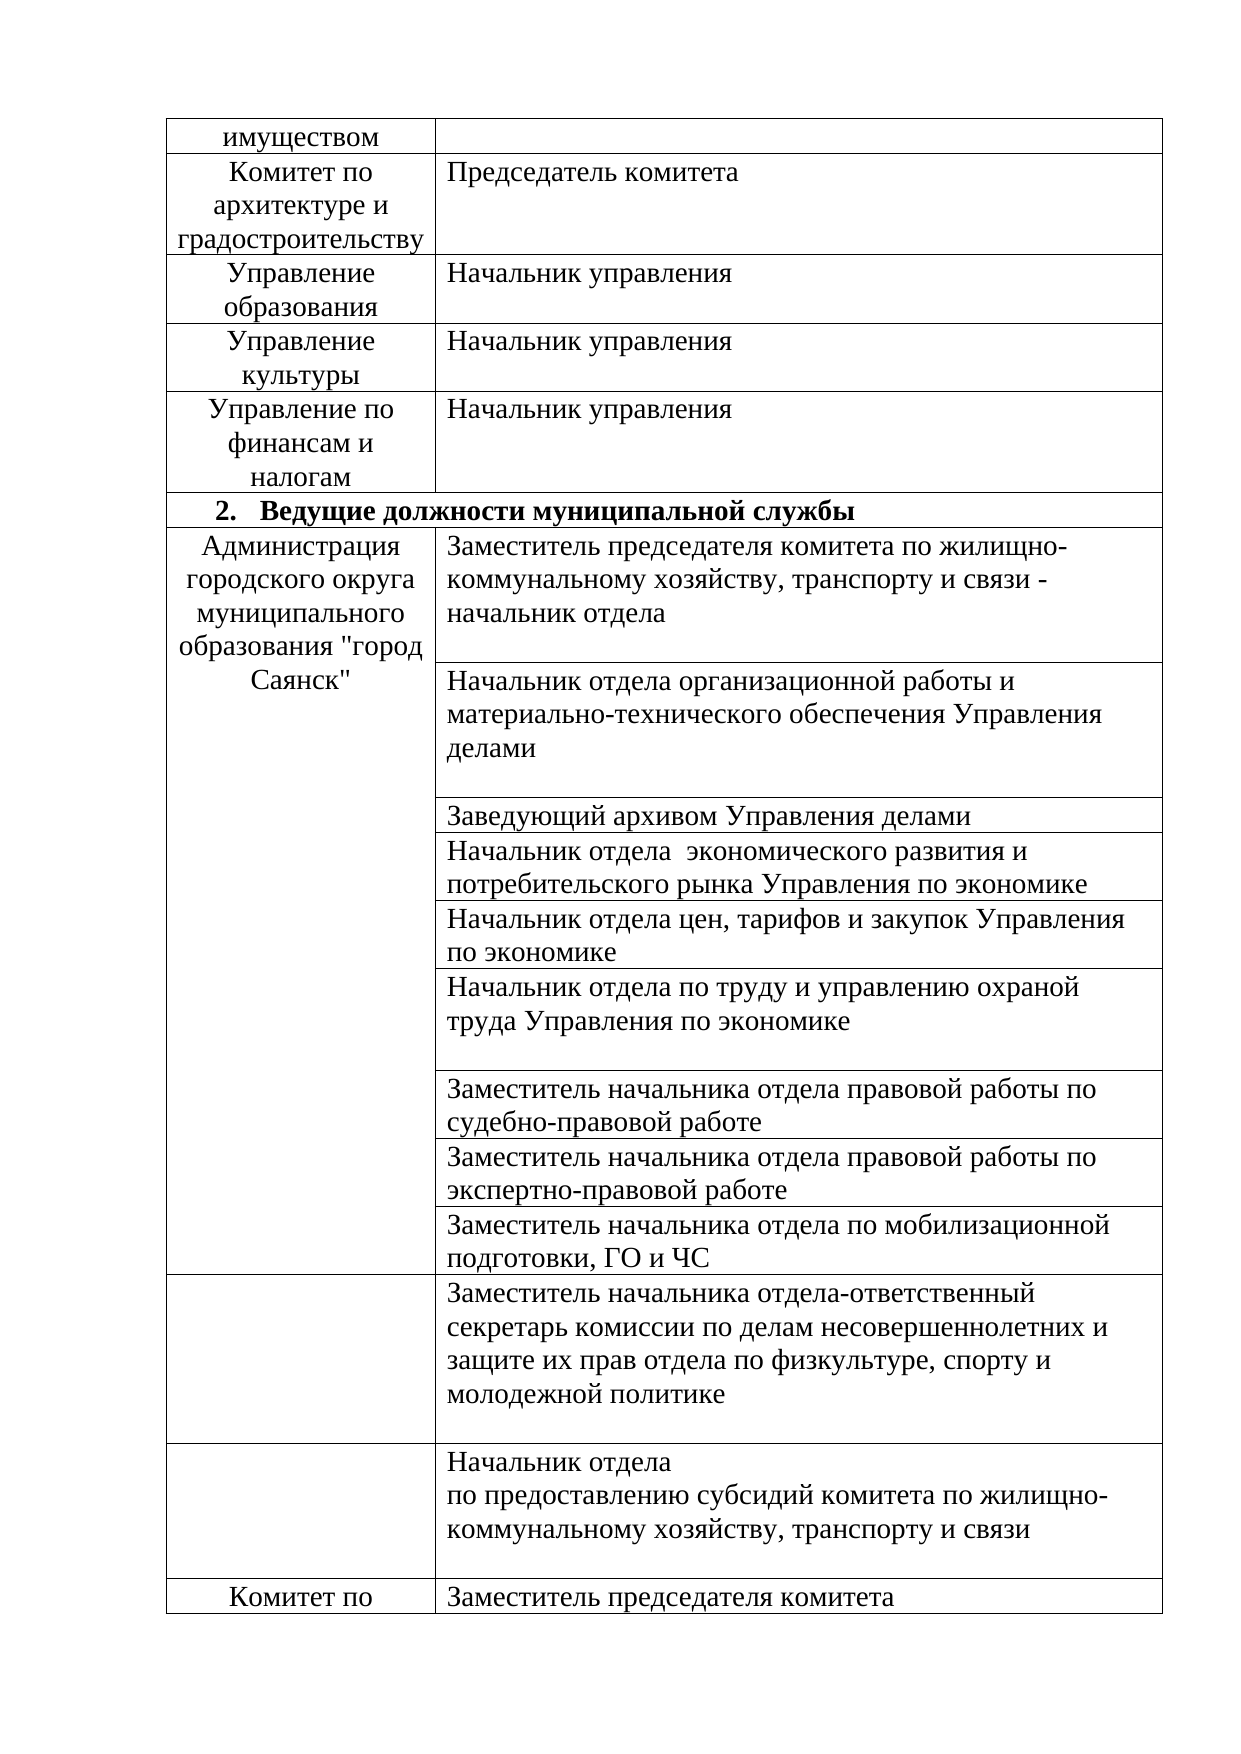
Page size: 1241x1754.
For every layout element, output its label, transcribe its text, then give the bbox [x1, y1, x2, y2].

table_cell Управление образования [167, 255, 435, 322]
table_cell Заместитель председателя комитета по жилищно-коммунальному хозяйству, транспорту и связи -начальник отдела [436, 528, 1162, 662]
table_cell Управление культуры [167, 324, 435, 391]
table_cell [167, 1444, 435, 1578]
table_cell Заместитель начальника отдела по мобилизационной подготовки, ГО и ЧС [436, 1207, 1162, 1274]
table_cell Ведущие должности муниципальной службы [167, 493, 1162, 527]
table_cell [167, 1579, 435, 1613]
table_cell Администрация городского округа муниципального образования "город Саянск" [167, 528, 435, 1274]
table_cell Заместитель начальника отдела правовой работы по судебно-правовой работе [436, 1071, 1162, 1138]
table_cell Заведующий архивом Управления делами [436, 798, 1162, 832]
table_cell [436, 119, 1162, 153]
table_cell Начальник отдела по труду и управлению охраной труда Управления по экономике [436, 969, 1162, 1070]
table_cell Начальник отдела экономического развития и потребительского рынка Управления по экономике [436, 833, 1162, 900]
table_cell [436, 1579, 1162, 1613]
table_cell Начальник управления [436, 255, 1162, 322]
table_cell Начальник управления [436, 392, 1162, 492]
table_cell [167, 119, 435, 153]
table_cell [167, 1275, 435, 1443]
table_cell Заместитель начальника отдела-ответственный секретарь комиссии по делам несовершеннолетних и защите их прав отдела по физкультуре, спорту и молодежной политике [436, 1275, 1162, 1443]
table_cell Управление по финансам и налогам [167, 392, 435, 492]
table_cell Начальник отдела цен, тарифов и закупок Управления по экономике [436, 901, 1162, 968]
table_cell Комитет по архитектуре и градостроительству [167, 154, 435, 254]
table_cell Председатель комитета [436, 154, 1162, 254]
table_cell Начальник отдела организационной работы и материально-технического обеспечения Управления делами [436, 663, 1162, 797]
table_cell Начальник управления [436, 324, 1162, 391]
table_cell Начальник отдела по предоставлению субсидий комитета по жилищно-коммунальному хозяйству, транспорту и связи [436, 1444, 1162, 1578]
table_cell Заместитель начальника отдела правовой работы по экспертно-правовой работе [436, 1139, 1162, 1206]
